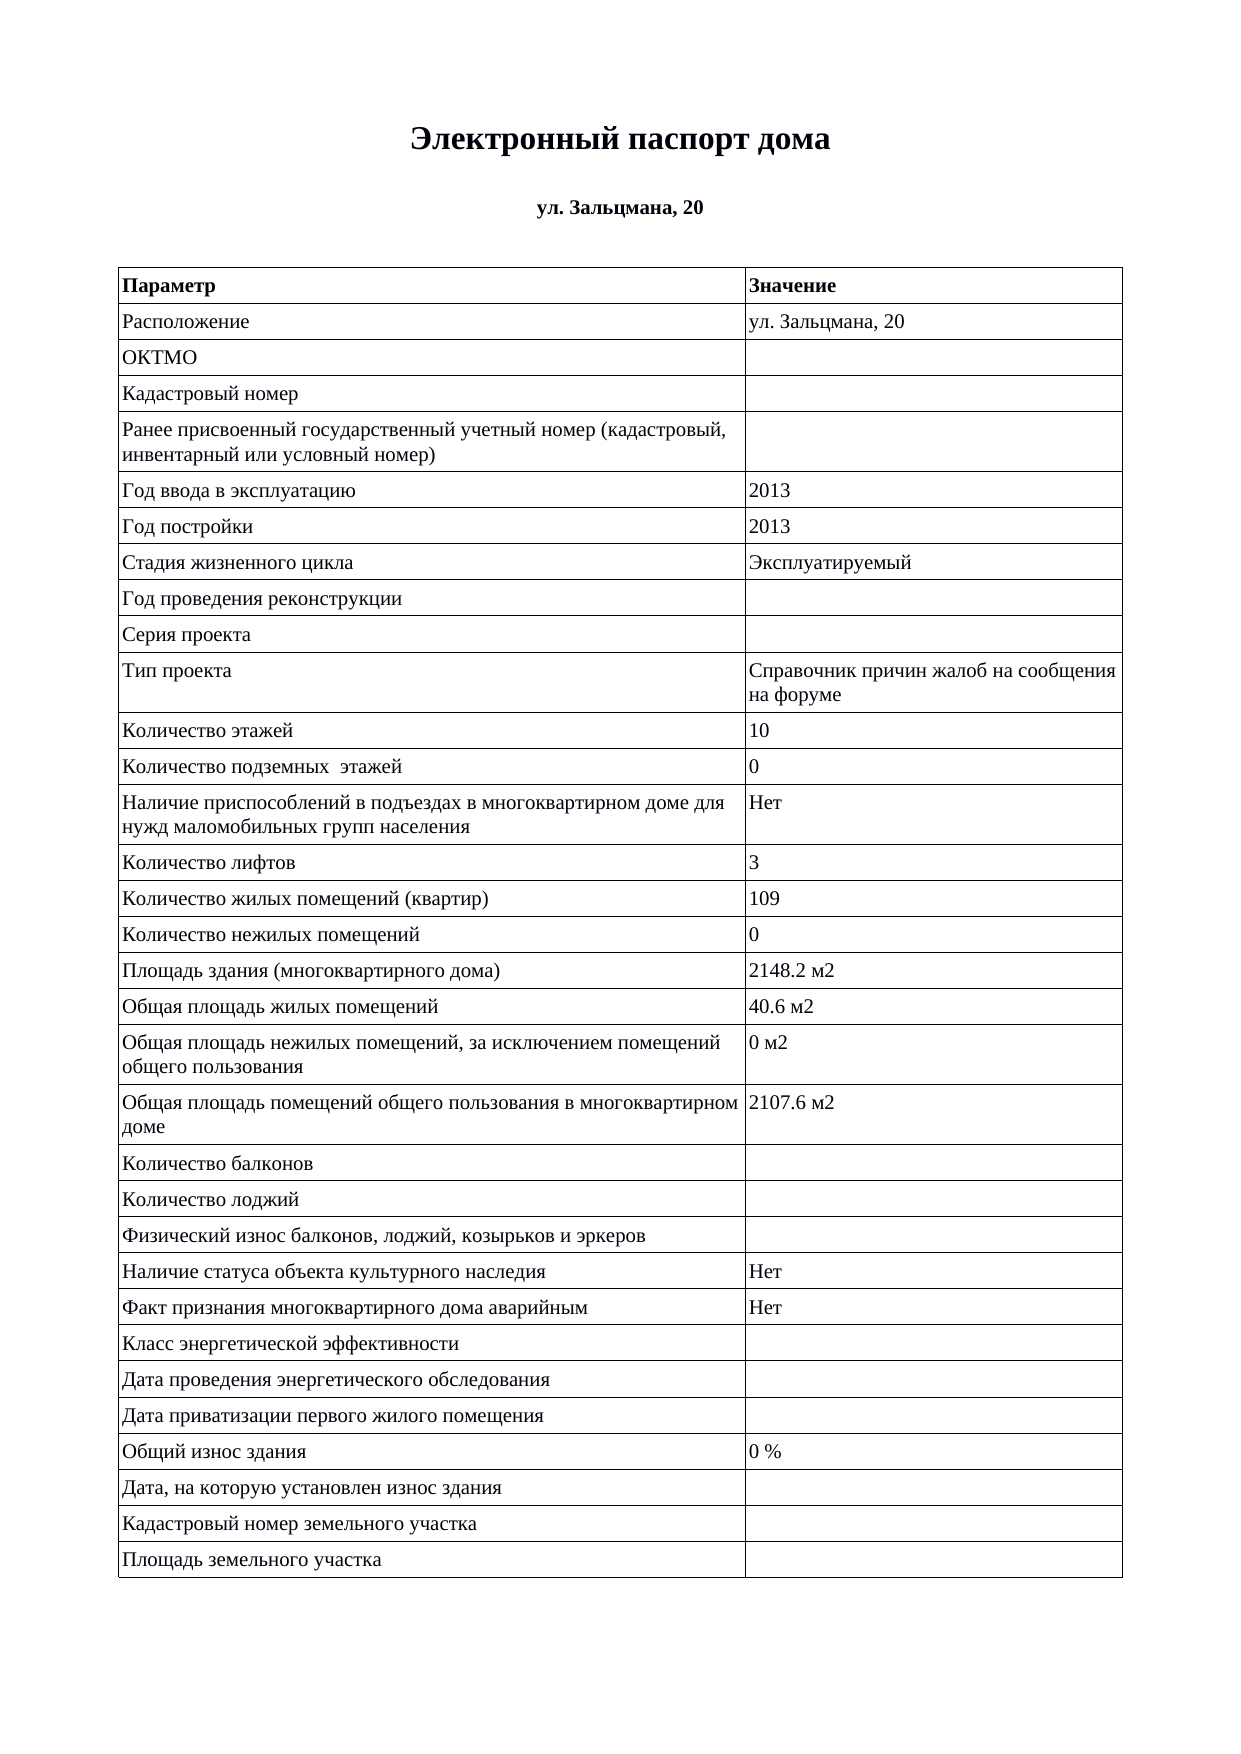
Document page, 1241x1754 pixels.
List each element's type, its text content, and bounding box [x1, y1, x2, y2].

table_cell Год проведения реконструкции [119, 580, 745, 615]
table_cell [746, 1506, 1122, 1541]
table_cell Количество подземных этажей [119, 749, 745, 784]
table_cell Количество лифтов [119, 845, 745, 880]
table_cell Кадастровый номер [119, 376, 745, 411]
table_cell Стадия жизненного цикла [119, 544, 745, 579]
table_cell Нет [746, 1253, 1122, 1288]
table_cell [746, 1470, 1122, 1504]
table_cell 0 м2 [746, 1025, 1122, 1084]
table_cell Общая площадь жилых помещений [119, 989, 745, 1024]
table_cell 10 [746, 713, 1122, 748]
table_cell Эксплуатируемый [746, 544, 1122, 579]
table_cell Ранее присвоенный государственный учетный номер (кадастровый, инвентарный или условный номер) [119, 412, 745, 471]
table_cell [746, 376, 1122, 411]
table_cell Кадастровый номер земельного участка [119, 1506, 745, 1541]
table_cell [746, 616, 1122, 651]
table_cell Количество жилых помещений (квартир) [119, 881, 745, 916]
table_cell 2013 [746, 508, 1122, 543]
table_cell Площадь здания (многоквартирного дома) [119, 953, 745, 988]
table_header Параметр [119, 268, 745, 303]
table_cell 0 % [746, 1434, 1122, 1468]
table_cell [746, 1217, 1122, 1252]
table_cell Тип проекта [119, 653, 745, 712]
table_cell Нет [746, 1289, 1122, 1324]
table_cell [746, 1181, 1122, 1216]
table_cell 109 [746, 881, 1122, 916]
table_cell [746, 580, 1122, 615]
table_cell 2013 [746, 472, 1122, 507]
table_cell [746, 412, 1122, 471]
table_cell Количество лоджий [119, 1181, 745, 1216]
text Электронный паспорт дома [118, 118, 1122, 156]
table_cell [746, 340, 1122, 375]
table_cell [746, 1542, 1122, 1577]
table_cell 40.6 м2 [746, 989, 1122, 1024]
table_cell [746, 1361, 1122, 1396]
table_cell Дата приватизации первого жилого помещения [119, 1398, 745, 1432]
table_cell Наличие приспособлений в подъездах в многоквартирном доме для нужд маломобильных групп населения [119, 785, 745, 844]
table_cell Количество этажей [119, 713, 745, 748]
table_cell ул. Зальцмана, 20 [746, 304, 1122, 339]
table_cell 0 [746, 917, 1122, 952]
table_cell Дата, на которую установлен износ здания [119, 1470, 745, 1504]
table_cell Общая площадь помещений общего пользования в многоквартирном доме [119, 1085, 745, 1144]
list ул. Зальцмана, 20 [118, 195, 1122, 219]
table_cell ОКТМО [119, 340, 745, 375]
table_cell 3 [746, 845, 1122, 880]
table_cell [746, 1325, 1122, 1360]
table_cell Серия проекта [119, 616, 745, 651]
table_cell [746, 1398, 1122, 1432]
table_cell Нет [746, 785, 1122, 844]
table_cell Год постройки [119, 508, 745, 543]
table_cell 2107.6 м2 [746, 1085, 1122, 1144]
table_cell Физический износ балконов, лоджий, козырьков и эркеров [119, 1217, 745, 1252]
table_cell Общая площадь нежилых помещений, за исключением помещений общего пользования [119, 1025, 745, 1084]
table_cell Наличие статуса объекта культурного наследия [119, 1253, 745, 1288]
table_cell Дата проведения энергетического обследования [119, 1361, 745, 1396]
table_cell 0 [746, 749, 1122, 784]
table_cell Общий износ здания [119, 1434, 745, 1468]
table_cell [746, 1145, 1122, 1180]
table_cell 2148.2 м2 [746, 953, 1122, 988]
table_cell Класс энергетической эффективности [119, 1325, 745, 1360]
table_cell Количество нежилых помещений [119, 917, 745, 952]
table_cell Справочник причин жалоб на сообщения на форуме [746, 653, 1122, 712]
table_cell Площадь земельного участка [119, 1542, 745, 1577]
table_cell Факт признания многоквартирного дома аварийным [119, 1289, 745, 1324]
table_cell Количество балконов [119, 1145, 745, 1180]
table_cell Год ввода в эксплуатацию [119, 472, 745, 507]
table_header Значение [746, 268, 1122, 303]
table_cell Расположение [119, 304, 745, 339]
